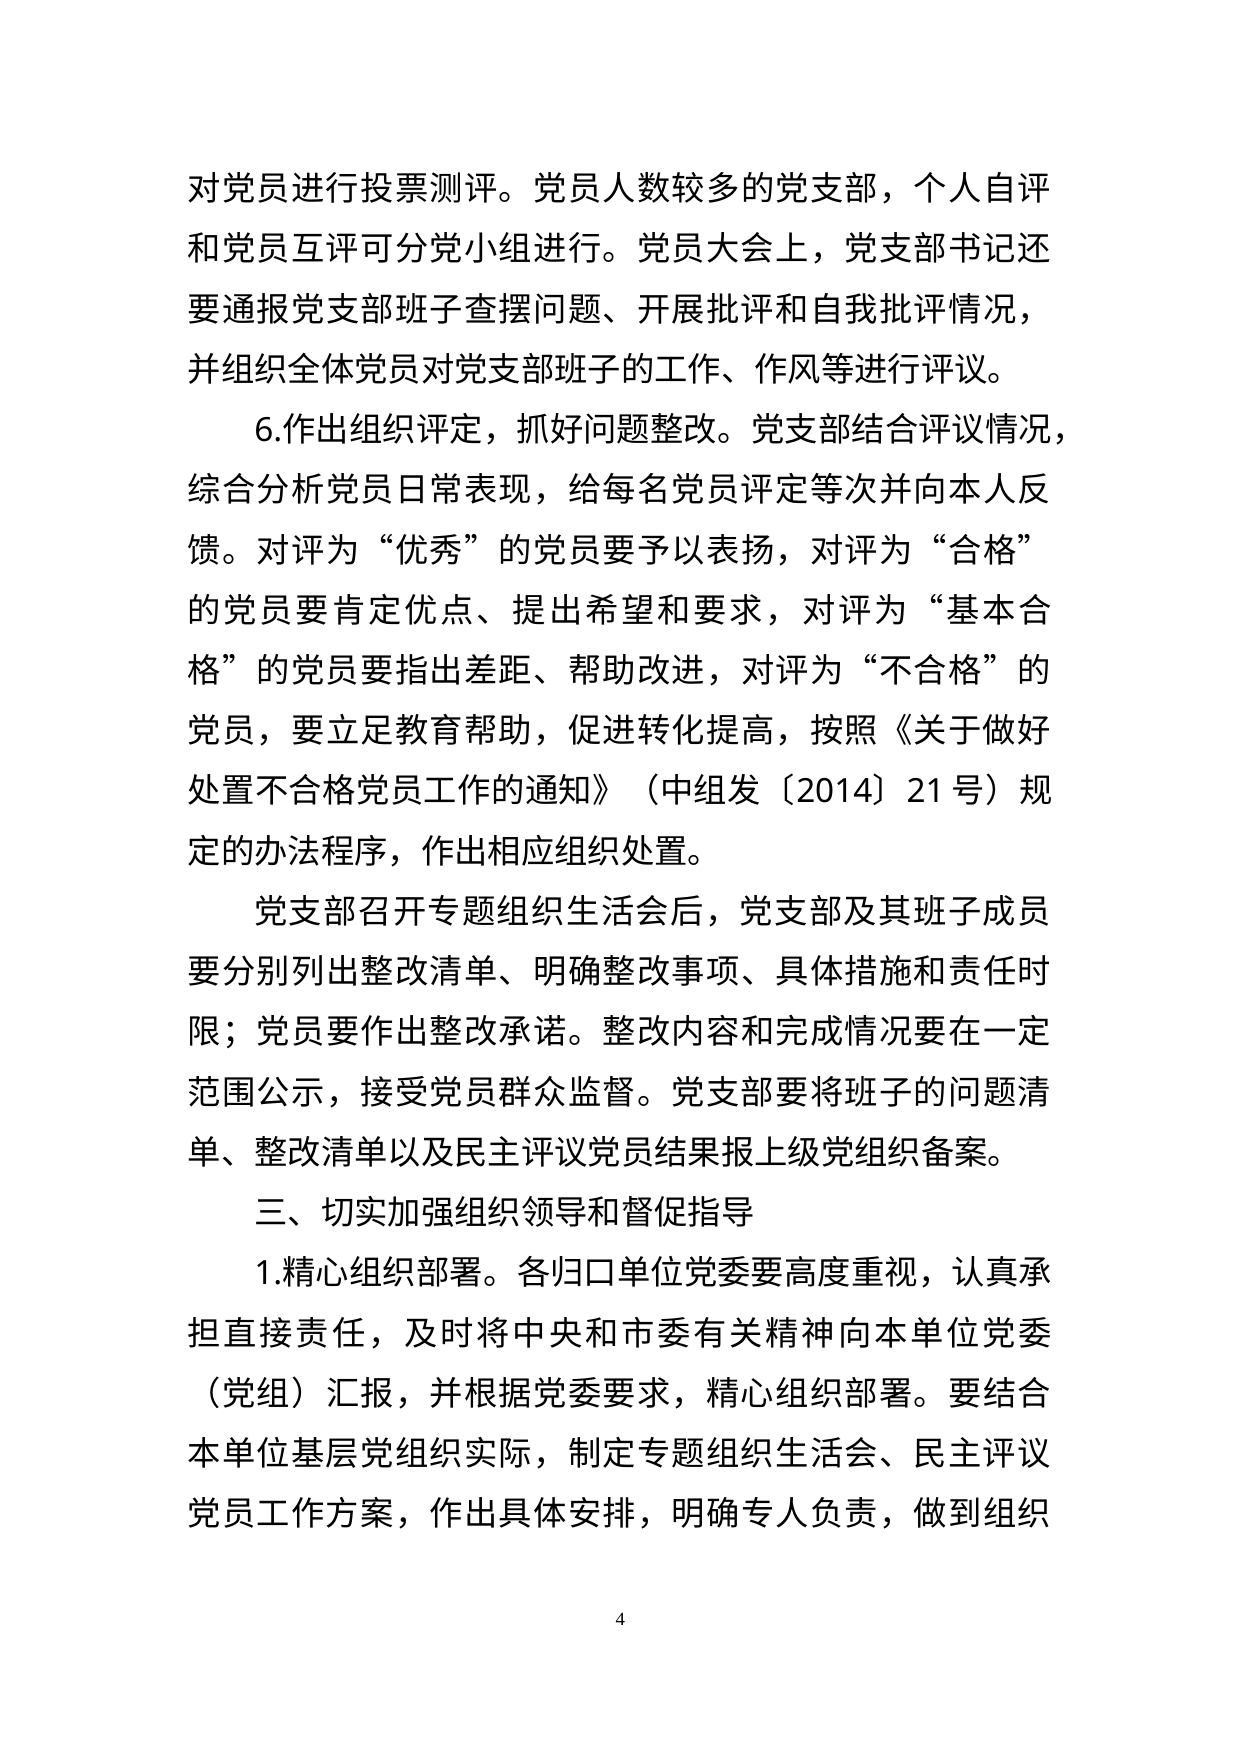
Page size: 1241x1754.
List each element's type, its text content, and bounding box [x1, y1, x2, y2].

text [187, 1246, 1053, 1535]
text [187, 162, 1053, 391]
text 党支部召开专题组织生活会后，党支部及其班子成员要分别列出整改清单、明确整改事项、具体措施和责任时限；党员要作出整改承诺。整改内容和完成情况要在一定范围公示，接受党员群众监督。党支部要将班子的问题清单、整改清单以及民主评议党员结果报上级党组织备案。 [187, 885, 1053, 1174]
text 三、切实加强组织领导和督促指导 [187, 1186, 1053, 1234]
text 6.作出组织评定，抓好问题整改。党支部结合评议情况，综合分析党员日常表现，给每名党员评定等次并向本人反馈。对评为“优秀”的党员要予以表扬，对评为“合格”的党员要肯定优点、提出希望和要求，对评为“基本合格”的党员要指出差距、帮助改进，对评为“不合格”的党员，要立足教育帮助，促进转化提高，按照《关于做好处置不合格党员工作的通知》（中组发〔2014〕21号）规定的办法程序，作出相应组织处置。 [187, 403, 1053, 873]
